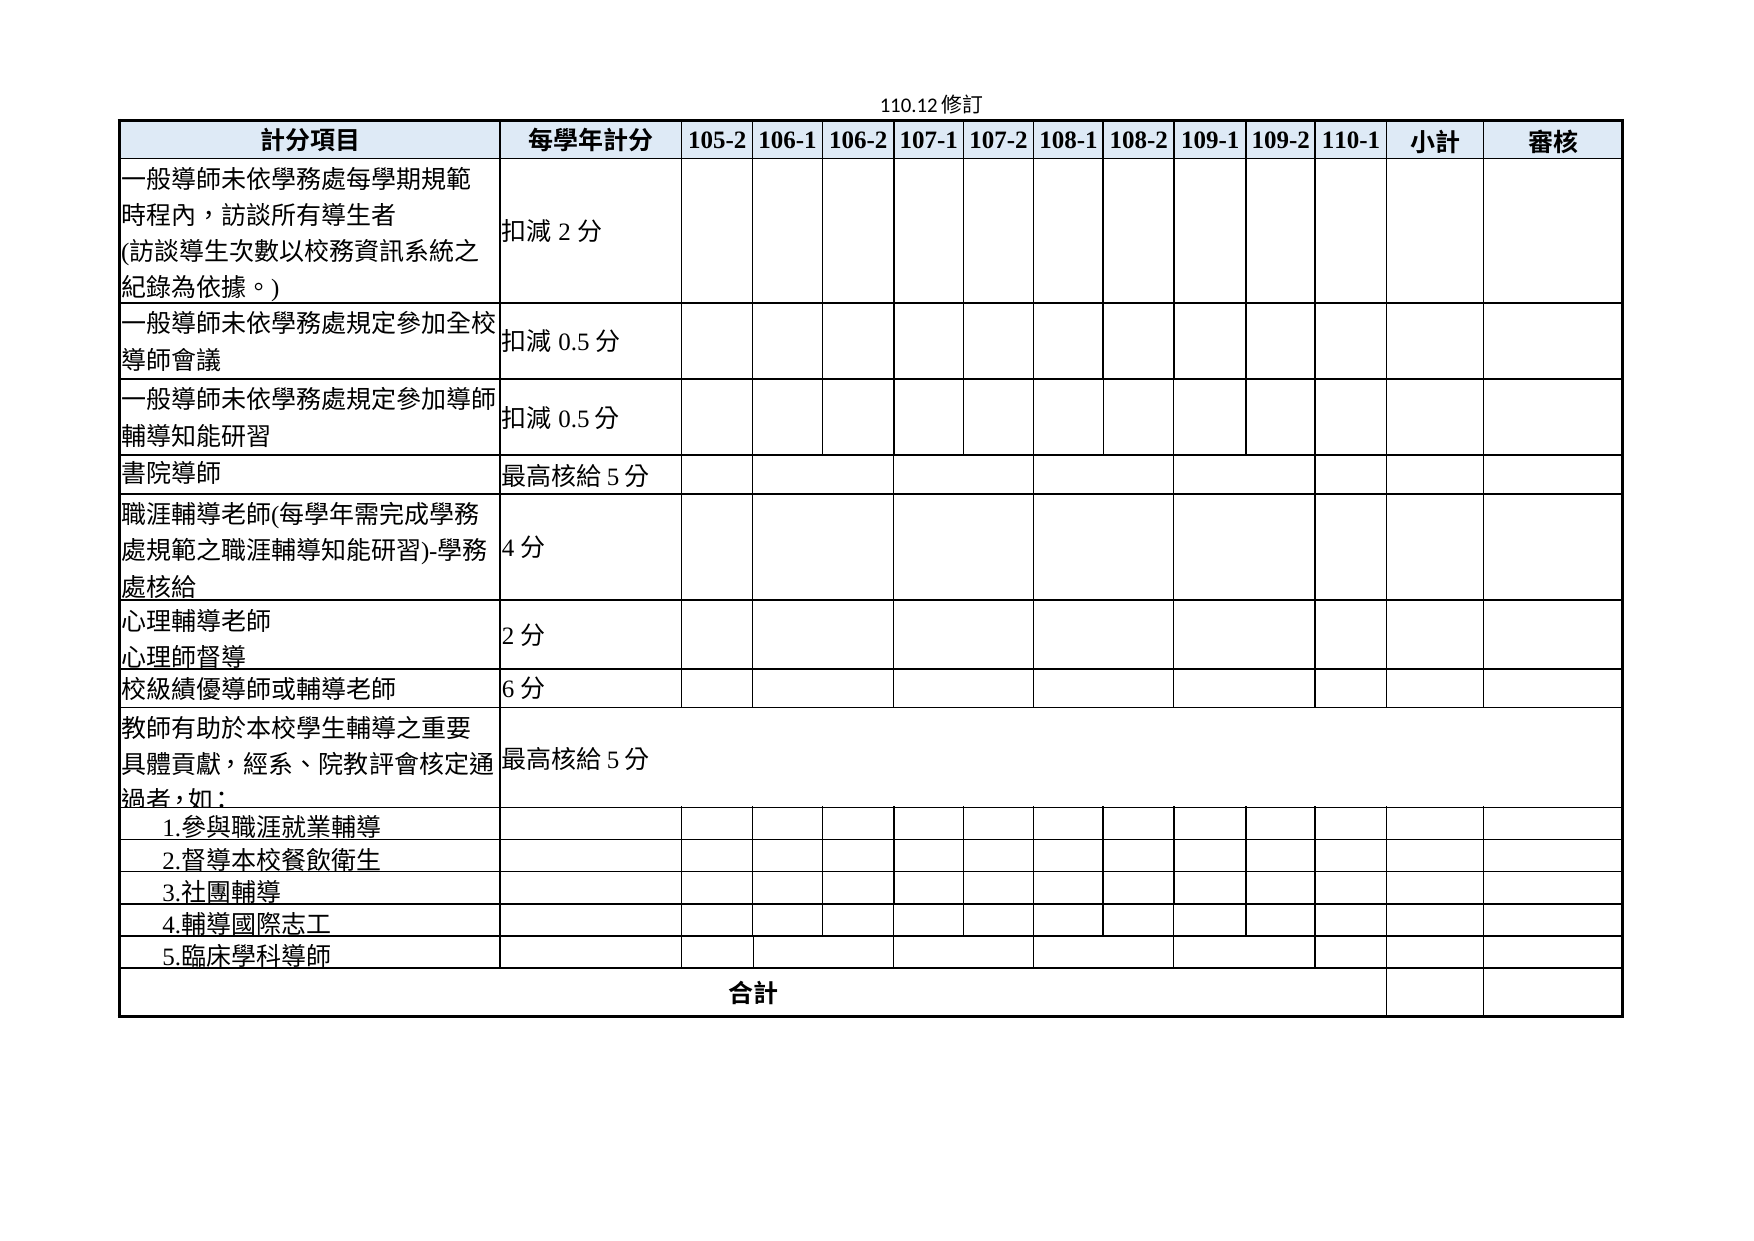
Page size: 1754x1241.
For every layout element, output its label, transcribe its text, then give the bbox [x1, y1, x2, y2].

table_cell [682, 905, 752, 935]
table_cell [1174, 456, 1314, 493]
table_cell [501, 905, 681, 935]
table_cell [753, 380, 822, 454]
table_cell [1104, 159, 1173, 302]
table_cell 3.社團輔導 [121, 872, 499, 903]
table_cell [682, 159, 752, 302]
table_cell [823, 905, 893, 935]
table_cell [753, 601, 893, 668]
table_cell [1034, 670, 1173, 707]
table_cell [964, 159, 1033, 302]
table_header 每學年計分 [501, 122, 681, 158]
table_cell [1247, 304, 1314, 378]
table_cell [753, 456, 893, 493]
table_cell [501, 808, 681, 838]
table_cell [1484, 670, 1621, 707]
table_cell [1484, 808, 1621, 838]
table_cell [1387, 937, 1483, 967]
table_cell [1484, 601, 1621, 668]
table_cell [964, 380, 1033, 454]
table_cell [894, 670, 1033, 707]
table_header 計分項目 [121, 122, 499, 158]
table_cell [895, 304, 963, 378]
table_cell [1247, 380, 1314, 454]
table_cell [895, 872, 963, 903]
table_cell [1174, 905, 1245, 935]
table_header 小計 [1387, 122, 1483, 158]
table_cell 5.臨床學科導師 [121, 937, 499, 967]
table_header 106-2 [823, 122, 893, 158]
table_cell 1.參與職涯就業輔導 [121, 808, 499, 838]
table_cell 心理輔導老師 心理師督導 [121, 601, 499, 668]
table_cell [1104, 304, 1173, 378]
table_cell 扣減 0.5 分 [501, 304, 681, 378]
table_cell [823, 304, 893, 378]
table_cell [1484, 380, 1621, 454]
table_cell [894, 601, 1033, 668]
table_cell [894, 456, 1033, 493]
table_cell [894, 937, 1033, 967]
table_cell 職涯輔導老師(每學年需完成學務處規範之職涯輔導知能研習)-學務處核給 [121, 495, 499, 599]
table_cell [1247, 840, 1314, 871]
table_cell [1034, 456, 1173, 493]
table_cell [1387, 456, 1483, 493]
table_cell [1484, 872, 1621, 903]
table_cell [682, 808, 752, 838]
table_cell [501, 840, 681, 871]
table_cell [1387, 601, 1483, 668]
table_cell [1104, 905, 1173, 935]
table_cell [894, 905, 963, 935]
table_cell [964, 304, 1033, 378]
table_cell [1387, 670, 1483, 707]
table_cell [1175, 840, 1245, 871]
table_cell [894, 495, 1033, 599]
table_header 審核 [1484, 122, 1621, 158]
table_cell [1034, 905, 1102, 935]
table_cell [501, 937, 681, 967]
table_cell 扣減 2 分 [501, 159, 681, 302]
table_cell [1034, 840, 1102, 871]
table_cell [823, 840, 893, 871]
table_cell [1034, 937, 1173, 967]
table_cell [823, 159, 893, 302]
table_cell 6 分 [501, 670, 681, 707]
table_cell 一般導師未依學務處規定參加導師輔導知能研習 [121, 380, 499, 454]
table_header 107-1 [895, 122, 963, 158]
table_cell [1387, 808, 1483, 838]
table_cell [1174, 495, 1314, 599]
table_cell [1104, 808, 1173, 838]
table_cell [1034, 159, 1102, 302]
table_cell [1247, 159, 1314, 302]
table_cell 最高核給5分 [501, 708, 1621, 806]
table_cell [1484, 304, 1621, 378]
table_cell [501, 872, 681, 903]
table_cell 2 分 [501, 601, 681, 668]
table_cell [1034, 601, 1173, 668]
table_cell 教師有助於本校學生輔導之重要 具體貢獻，經系、院教評會核定通過者，如： [121, 708, 499, 806]
table_cell [1316, 159, 1386, 302]
table_cell [1484, 840, 1621, 871]
table_cell [1387, 380, 1483, 454]
table_cell [682, 304, 752, 378]
table_cell [1387, 495, 1483, 599]
table_cell [1247, 872, 1314, 903]
table_cell [1316, 304, 1386, 378]
table_cell [1175, 159, 1245, 302]
table_cell 一般導師未依學務處規定參加全校導師會議 [121, 304, 499, 378]
table_cell [1034, 380, 1103, 454]
table_cell 最高核給5分 [501, 456, 681, 493]
table_cell [753, 495, 893, 599]
table_cell [1484, 456, 1621, 493]
table_cell [964, 808, 1033, 838]
table_cell [1316, 456, 1386, 493]
table_cell 書院導師 [121, 456, 499, 493]
table_cell [1174, 670, 1314, 707]
table_cell [1316, 808, 1386, 838]
table_cell [754, 937, 893, 967]
table_cell 4.輔導國際志工 [121, 905, 499, 935]
table_cell [1387, 159, 1483, 302]
table_header 109-1 [1175, 122, 1245, 158]
table_cell [1034, 495, 1173, 599]
table_cell [753, 872, 822, 903]
table_cell [895, 808, 963, 838]
table_header 105-2 [682, 122, 752, 158]
table_cell [682, 670, 752, 707]
table_cell [1387, 905, 1483, 935]
table_cell [1484, 969, 1621, 1015]
table_cell [753, 304, 822, 378]
table_cell [823, 872, 893, 903]
table_cell [1387, 872, 1483, 903]
table_cell [964, 840, 1033, 871]
table_header 108-1 [1034, 122, 1102, 158]
table_cell [1175, 808, 1245, 838]
table_cell [682, 840, 752, 871]
table_cell 一般導師未依學務處每學期規範 時程內，訪談所有導生者 (訪談導生次數以校務資訊系統之紀錄為依據。) [121, 159, 499, 302]
table_cell [1316, 840, 1386, 871]
table_cell [895, 380, 963, 454]
table_cell [1316, 937, 1386, 967]
table_cell [964, 872, 1033, 903]
table_header 109-2 [1247, 122, 1314, 158]
table_cell [1034, 808, 1102, 838]
table_cell [1316, 495, 1386, 599]
table_cell [1316, 872, 1386, 903]
table_cell [1104, 872, 1173, 903]
table_cell [1484, 905, 1621, 935]
table_cell 校級績優導師或輔導老師 [121, 670, 499, 707]
table_cell [1104, 840, 1173, 871]
table_cell [1034, 304, 1102, 378]
table_cell [1316, 905, 1386, 935]
table_cell [1387, 304, 1483, 378]
table_cell [1387, 840, 1483, 871]
table_cell 2.督導本校餐飲衛生 [121, 840, 499, 871]
table_cell [823, 808, 893, 838]
table_cell [1316, 380, 1386, 454]
table_cell [1387, 969, 1483, 1015]
table_cell [1484, 159, 1621, 302]
table_cell [1484, 937, 1621, 967]
table_cell [753, 905, 822, 935]
table_cell [964, 905, 1033, 935]
table_cell [682, 937, 753, 967]
table_cell [1316, 601, 1386, 668]
table_cell [1174, 380, 1245, 454]
table_cell [682, 872, 752, 903]
table_cell [895, 159, 963, 302]
table_cell [753, 840, 822, 871]
table_header 110-1 [1316, 122, 1386, 158]
table_cell [1247, 905, 1314, 935]
table_cell [1316, 670, 1386, 707]
table_cell [1174, 937, 1314, 967]
table_cell [1104, 380, 1173, 454]
table_cell [1175, 872, 1245, 903]
table_cell [823, 380, 893, 454]
table_cell 合計 [121, 969, 1386, 1015]
table_cell [682, 456, 752, 493]
table_cell [1175, 304, 1245, 378]
table_header 106-1 [753, 122, 822, 158]
table_cell [1034, 872, 1102, 903]
table_cell [682, 380, 752, 454]
table_cell [1174, 601, 1314, 668]
table_cell [1247, 808, 1314, 838]
table_cell 扣減 0.5分 [501, 380, 681, 454]
table_cell [1484, 495, 1621, 599]
table_cell [682, 495, 752, 599]
table_header 108-2 [1104, 122, 1173, 158]
table_cell 4 分 [501, 495, 681, 599]
table_cell [753, 670, 893, 707]
table_cell [895, 840, 963, 871]
table_header 107-2 [964, 122, 1033, 158]
table_cell [682, 601, 752, 668]
table_cell [753, 808, 822, 838]
table_cell [753, 159, 822, 302]
